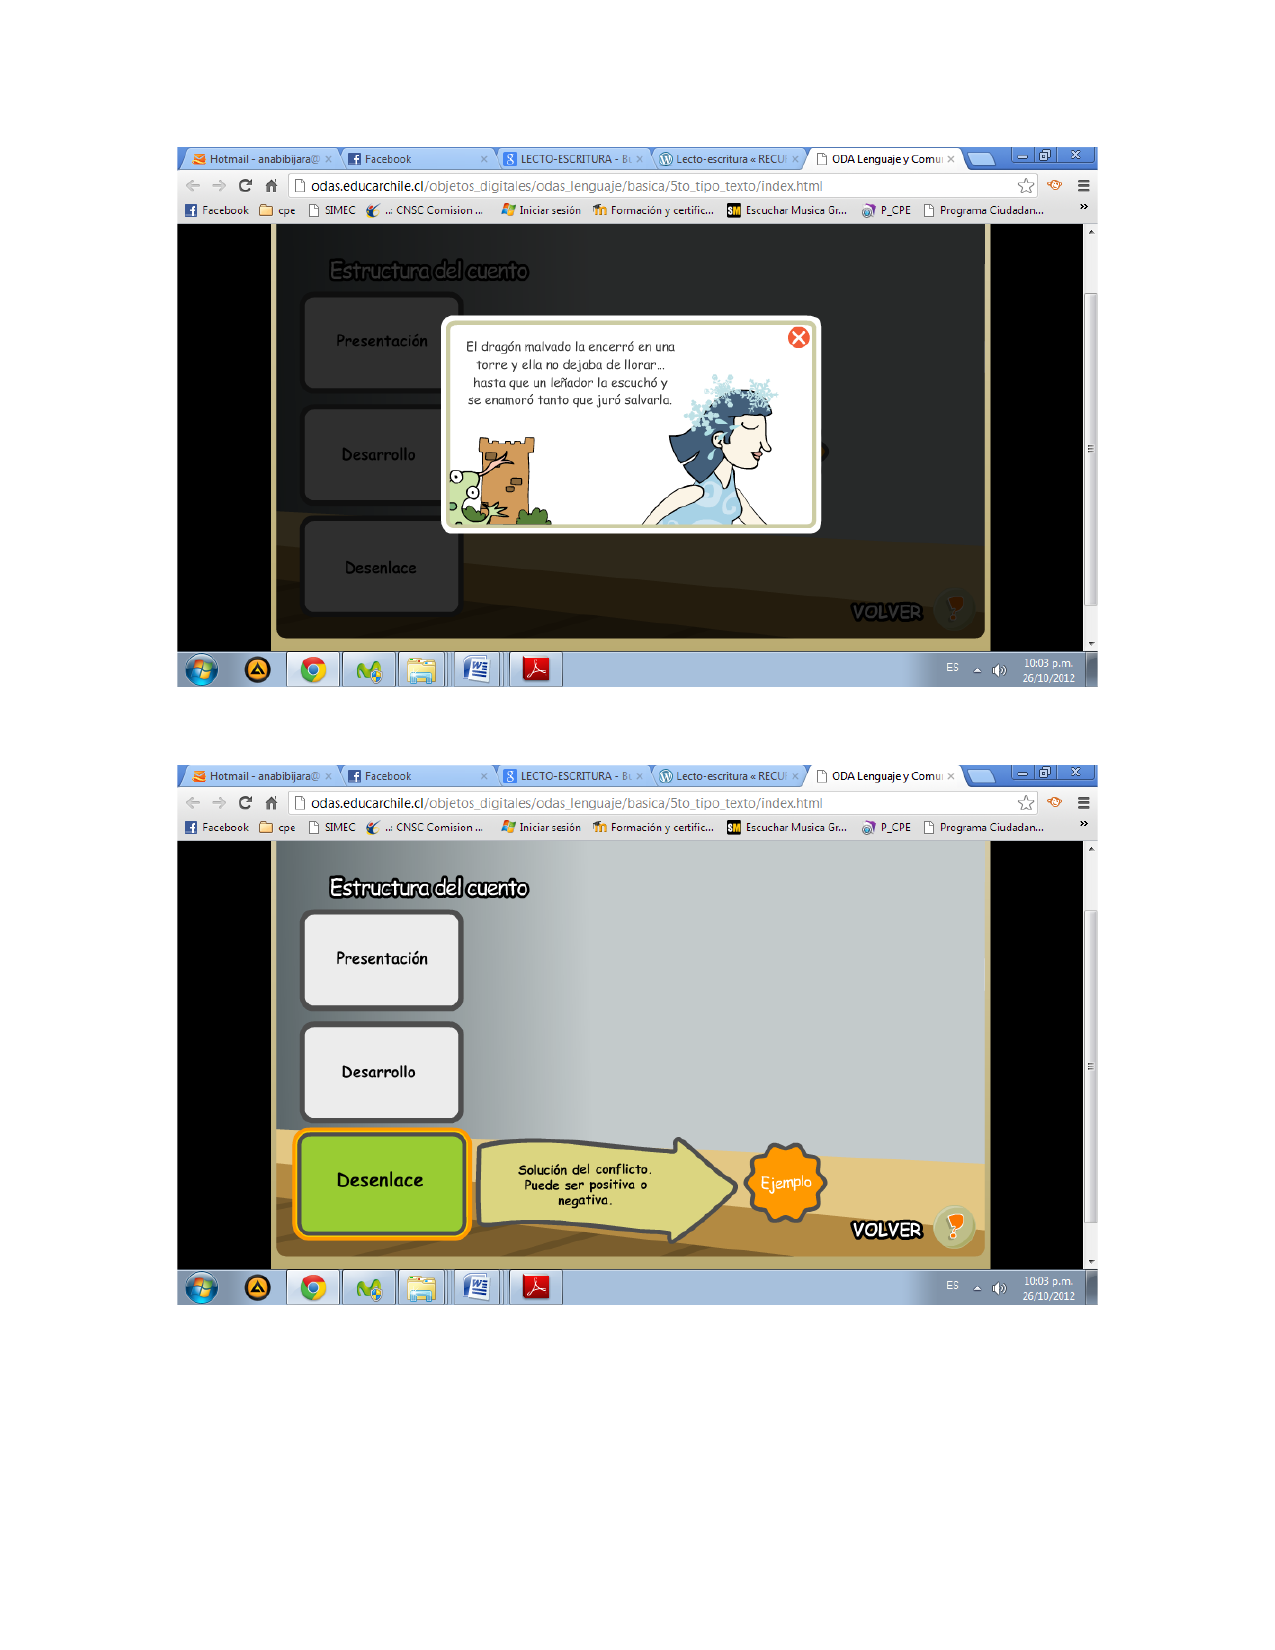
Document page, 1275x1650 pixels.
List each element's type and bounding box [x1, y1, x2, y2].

picture [177, 147, 1098, 687]
picture [177, 765, 1098, 1305]
